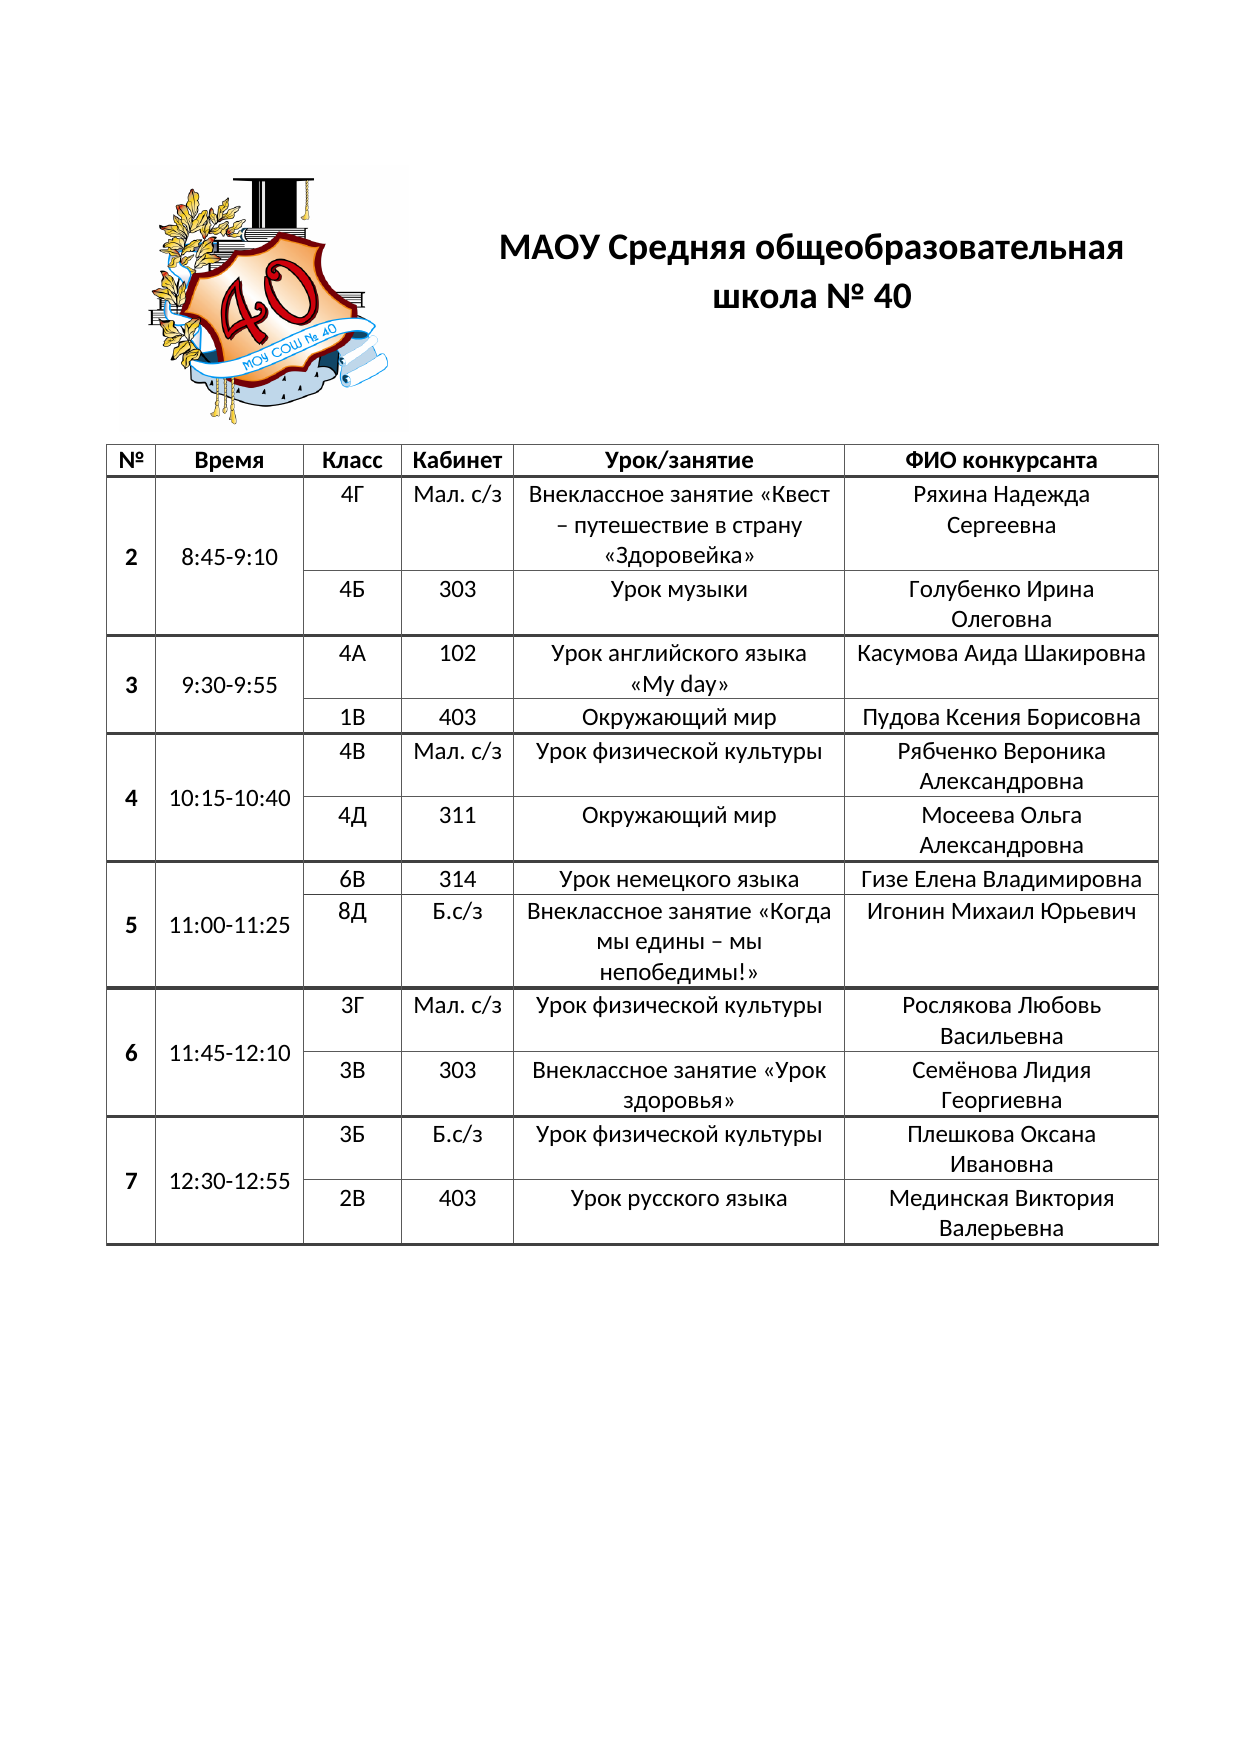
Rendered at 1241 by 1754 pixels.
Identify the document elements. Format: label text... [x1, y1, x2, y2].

table_cell Урок физической культуры [514, 735, 844, 796]
table_cell Мал. с/з [402, 478, 513, 570]
table_cell Мосеева Ольга Александровна [845, 797, 1158, 860]
table_cell 4 [107, 735, 155, 860]
table_cell Окружающий мир [514, 797, 844, 860]
table_cell 11:00-11:25 [156, 863, 303, 986]
table_cell 11:45-12:10 [156, 990, 303, 1115]
table_cell 12:30-12:55 [156, 1118, 303, 1243]
table_cell 1В [304, 699, 401, 732]
table_cell Пудова Ксения Борисовна [845, 699, 1158, 732]
table_header № [107, 445, 155, 475]
table_cell Мал. с/з [402, 735, 513, 796]
text МАОУ Средняя общеобразовательная [118, 223, 1196, 268]
table_cell 311 [402, 797, 513, 860]
table_cell 314 [402, 863, 513, 894]
table_cell Внеклассное занятие «Когда мы едины – мы непобедимы!» [514, 895, 844, 986]
table_cell Мал. с/з [402, 990, 513, 1051]
table_cell Урок физической культуры [514, 1118, 844, 1179]
table_cell Урок английского языка «My day» [514, 637, 844, 698]
table_cell Мединская Виктория Валерьевна [845, 1180, 1158, 1243]
table_cell 303 [402, 571, 513, 634]
table_cell Урок музыки [514, 571, 844, 634]
table_cell 102 [402, 637, 513, 698]
table_cell 10:15-10:40 [156, 735, 303, 860]
table_cell Голубенко Ирина Олеговна [845, 571, 1158, 634]
table_cell Рябченко Вероника Александровна [845, 735, 1158, 796]
table_header Время [156, 445, 303, 475]
table_cell Ряхина Надежда Сергеевна [845, 478, 1158, 570]
table_cell 3Г [304, 990, 401, 1051]
table_cell Семёнова Лидия Георгиевна [845, 1052, 1158, 1115]
table_cell 3Б [304, 1118, 401, 1179]
table_cell 4Г [304, 478, 401, 570]
table_cell 2В [304, 1180, 401, 1243]
table_cell 3В [304, 1052, 401, 1115]
table_header ФИО конкурсанта [845, 445, 1158, 475]
table_cell 4Д [304, 797, 401, 860]
table_cell 4Б [304, 571, 401, 634]
table_cell Б.с/з [402, 895, 513, 986]
table_cell Урок немецкого языка [514, 863, 844, 894]
table_cell 8Д [304, 895, 401, 986]
table_cell 4В [304, 735, 401, 796]
table_header Класс [304, 445, 401, 475]
table_cell Окружающий мир [514, 699, 844, 732]
table_cell 6 [107, 990, 155, 1115]
table_cell Урок русского языка [514, 1180, 844, 1243]
table_cell 6В [304, 863, 401, 894]
table_cell Плешкова Оксана Ивановна [845, 1118, 1158, 1179]
table_cell Внеклассное занятие «Квест – путешествие в страну «Здоровейка» [514, 478, 844, 570]
table_cell 5 [107, 863, 155, 986]
table_cell 4А [304, 637, 401, 698]
table_cell Игонин Михаил Юрьевич [845, 895, 1158, 986]
table_cell 7 [107, 1118, 155, 1243]
table_cell Урок физической культуры [514, 990, 844, 1051]
table_cell Б.с/з [402, 1118, 513, 1179]
table_cell Гизе Елена Владимировна [845, 863, 1158, 894]
table_cell 9:30-9:55 [156, 637, 303, 732]
table_header Кабинет [402, 445, 513, 475]
table_cell 403 [402, 1180, 513, 1243]
table_cell Рослякова Любовь Васильевна [845, 990, 1158, 1051]
table_cell Касумова Аида Шакировна [845, 637, 1158, 698]
table_cell 303 [402, 1052, 513, 1115]
table_cell 8:45-9:10 [156, 478, 303, 634]
table_cell 403 [402, 699, 513, 732]
table_cell 2 [107, 478, 155, 634]
text школа № 40 [118, 272, 1196, 318]
table_cell Внеклассное занятие «Урок здоровья» [514, 1052, 844, 1115]
table_cell 3 [107, 637, 155, 732]
table_header Урок/занятие [514, 445, 844, 475]
